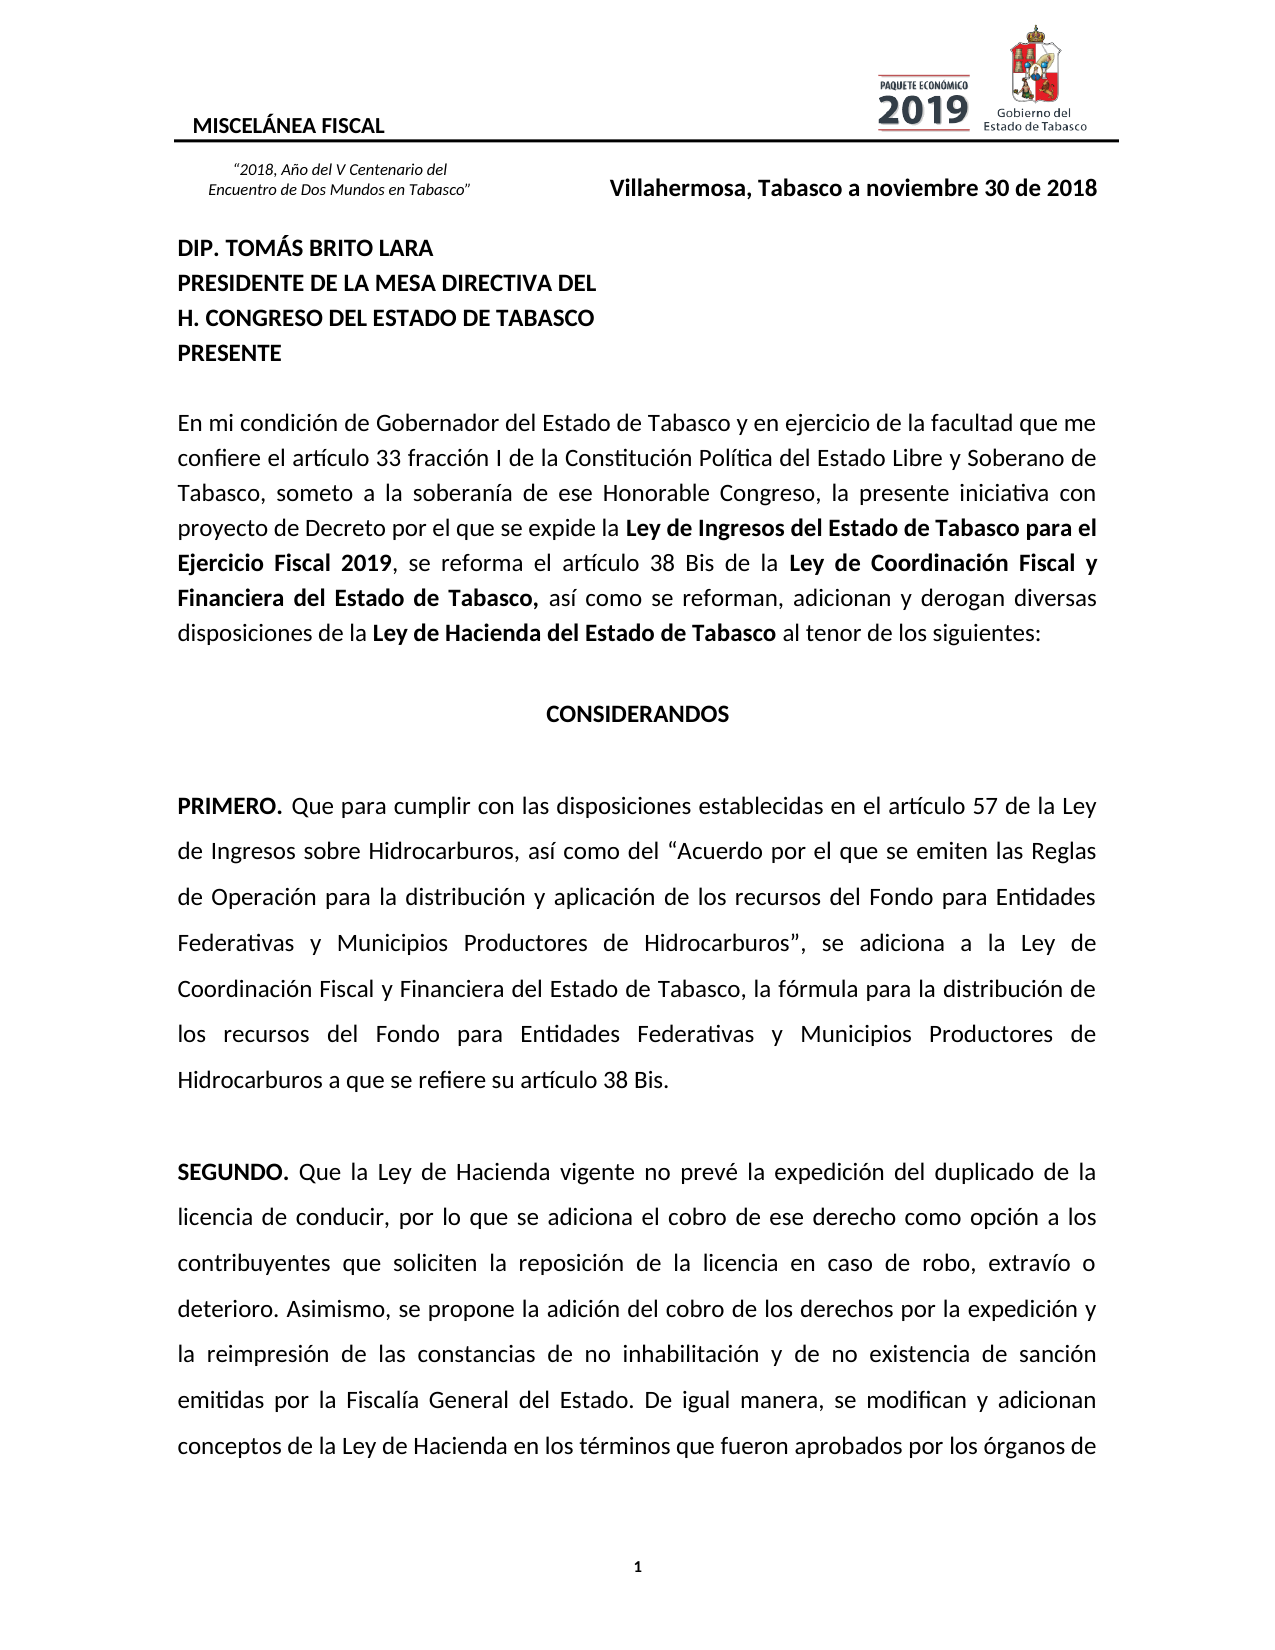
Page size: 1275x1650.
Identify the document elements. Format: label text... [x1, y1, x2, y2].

text H. CONGRESO DEL ESTADO DE TABASCO [177, 303, 1098, 333]
text PRIMERO. Que para cumplir con las disposiciones establecidas en el artículo 57 de la Ley de Ingresos sobre Hidrocarburos, así como del “Acuerdo por el que se emiten las Reglas de Operación para la distribución y aplicación de los recursos del Fondo para Entidades Federativas y Municipios Productores de Hidrocarburos”, se adiciona a la Ley de Coordinación Fiscal y Financiera del Estado de Tabasco, la fórmula para la distribución de los recursos del Fondo para Entidades Federativas y Municipios Productores de Hidrocarburos a que se refiere su artículo 38 Bis. [177, 790, 1098, 1095]
text Villahermosa, Tabasco a noviembre 30 de 2018 [177, 173, 1098, 203]
text DIP. TOMÁS BRITO LARA [177, 233, 1098, 263]
text PRESENTE [177, 338, 1098, 368]
text En mi condición de Gobernador del Estado de Tabasco y en ejercicio de la facultad que me confiere el artículo 33 fracción I de la Constitución Política del Estado Libre y Soberano de Tabasco, someto a la soberanía de ese Honorable Congreso, la presente iniciativa con proyecto de Decreto por el que se expide la Ley de Ingresos del Estado de Tabasco para el Ejercicio Fiscal 2019, se reforma el artículo 38 Bis de la Ley de Coordinación Fiscal y Financiera del Estado de Tabasco, así como se reforman, adicionan y derogan diversas disposiciones de la Ley de Hacienda del Estado de Tabasco al tenor de los siguientes: [177, 408, 1098, 648]
text PRESIDENTE DE LA MESA DIRECTIVA DEL [177, 268, 1098, 298]
text CONSIDERANDOS [177, 698, 1098, 729]
picture [873, 23, 1088, 133]
